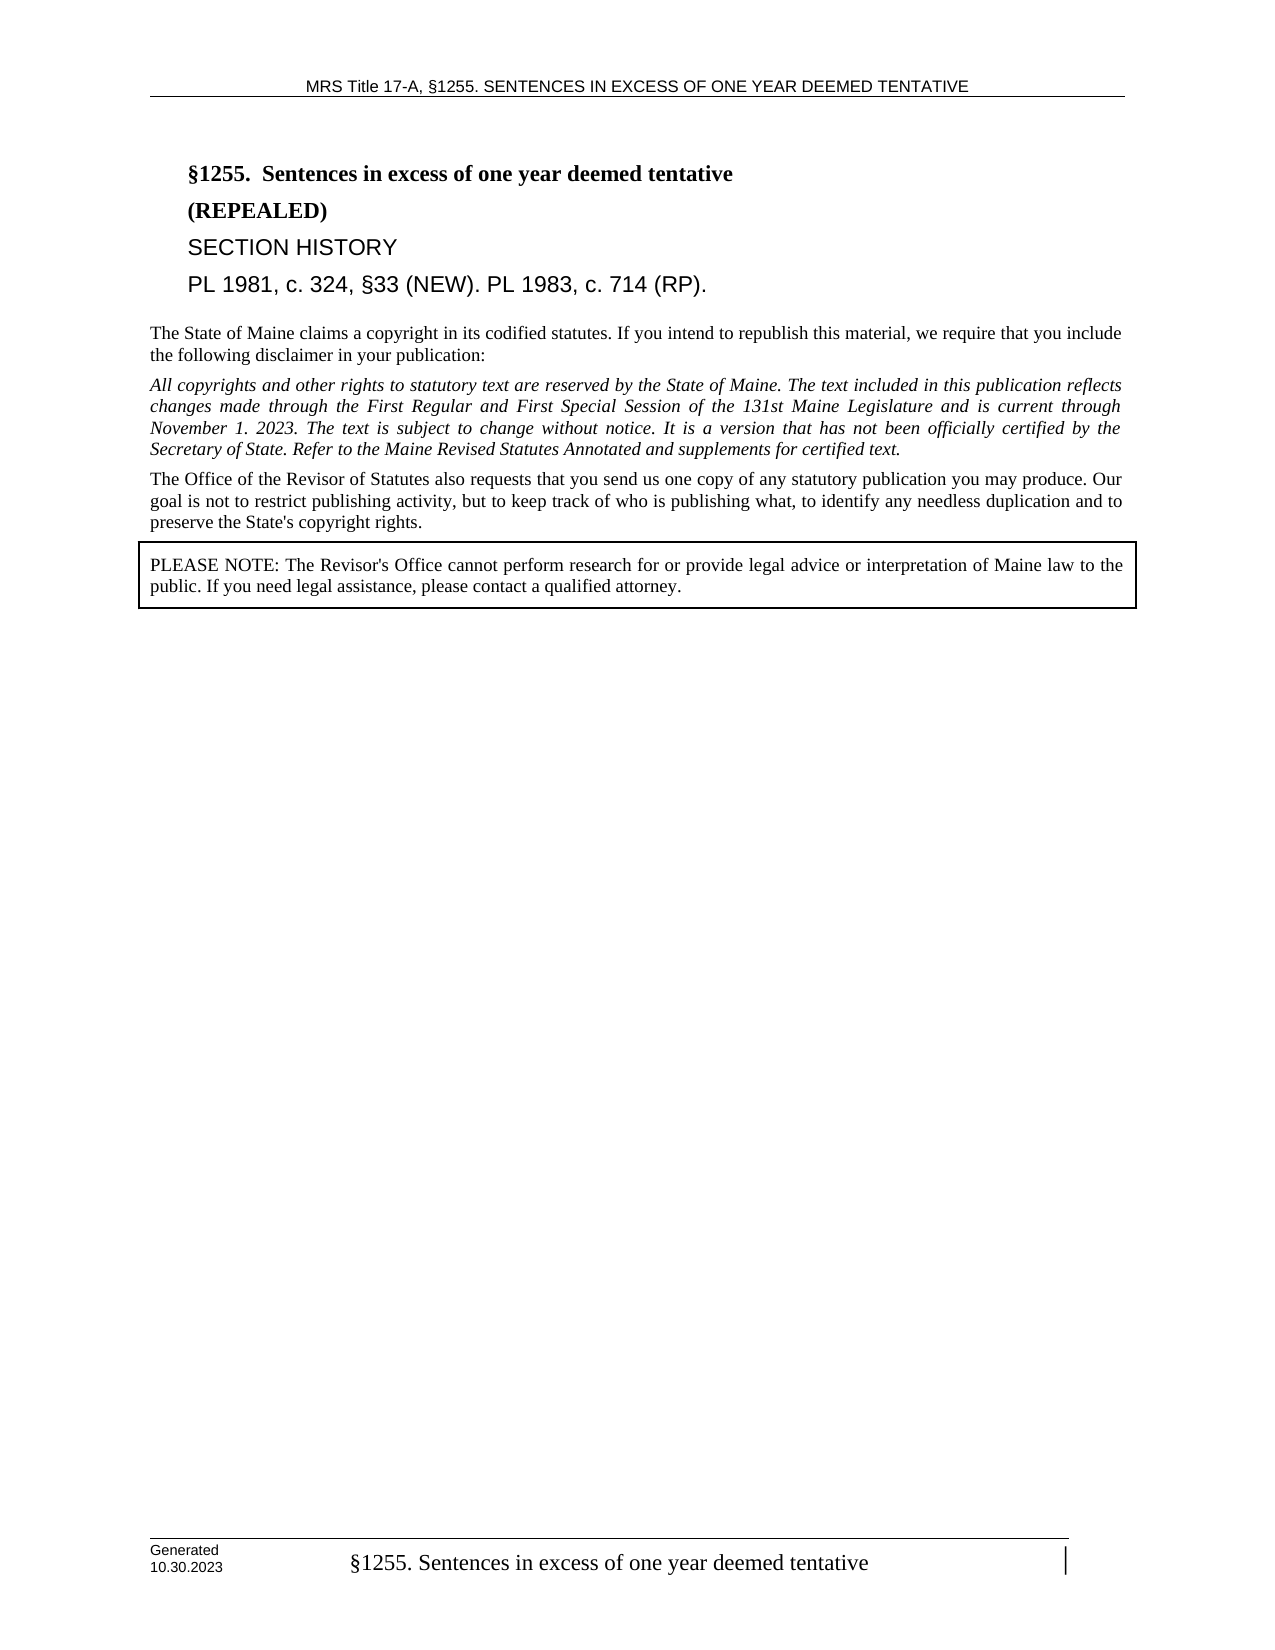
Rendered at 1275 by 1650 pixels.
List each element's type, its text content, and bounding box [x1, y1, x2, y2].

text All copyrights and other rights to statutory text are reserved by the State of Maine. The text included in this publication reflects changes made through the First Regular and First Special Session of the 131st Maine Legislature and is current through November 1. 2023 . The text is subject to change without notice. It is a version that has not been officially certified by the Secretary of State. Refer to the Maine Revised Statutes Annotated and supplements for certified text. [150, 373, 1125, 460]
text The Office of the Revisor of Statutes also requests that you send us one copy of any statutory publication you may produce. Our goal is not to restrict publishing activity, but to keep track of who is publishing what, to identify any needless duplication and to preserve the State's copyright rights. [150, 468, 1125, 533]
text SECTION HISTORY [187, 234, 1125, 260]
text §1255. Sentences in excess of one year deemed tentative [187, 160, 1125, 187]
text The State of Maine claims a copyright in its codified statutes. If you intend to republish this material, we require that you include the following disclaimer in your publication: [150, 322, 1125, 365]
text (REPEALED) [187, 197, 1125, 223]
text PL 1981, c. 324, §33 (NEW). PL 1983, c. 714 (RP). [187, 271, 1125, 297]
text PLEASE NOTE: The Revisor's Office cannot perform research for or provide legal advice or interpretation of Maine law to the public. If you need legal assistance, please contact a qualified attorney. [140, 543, 1135, 607]
